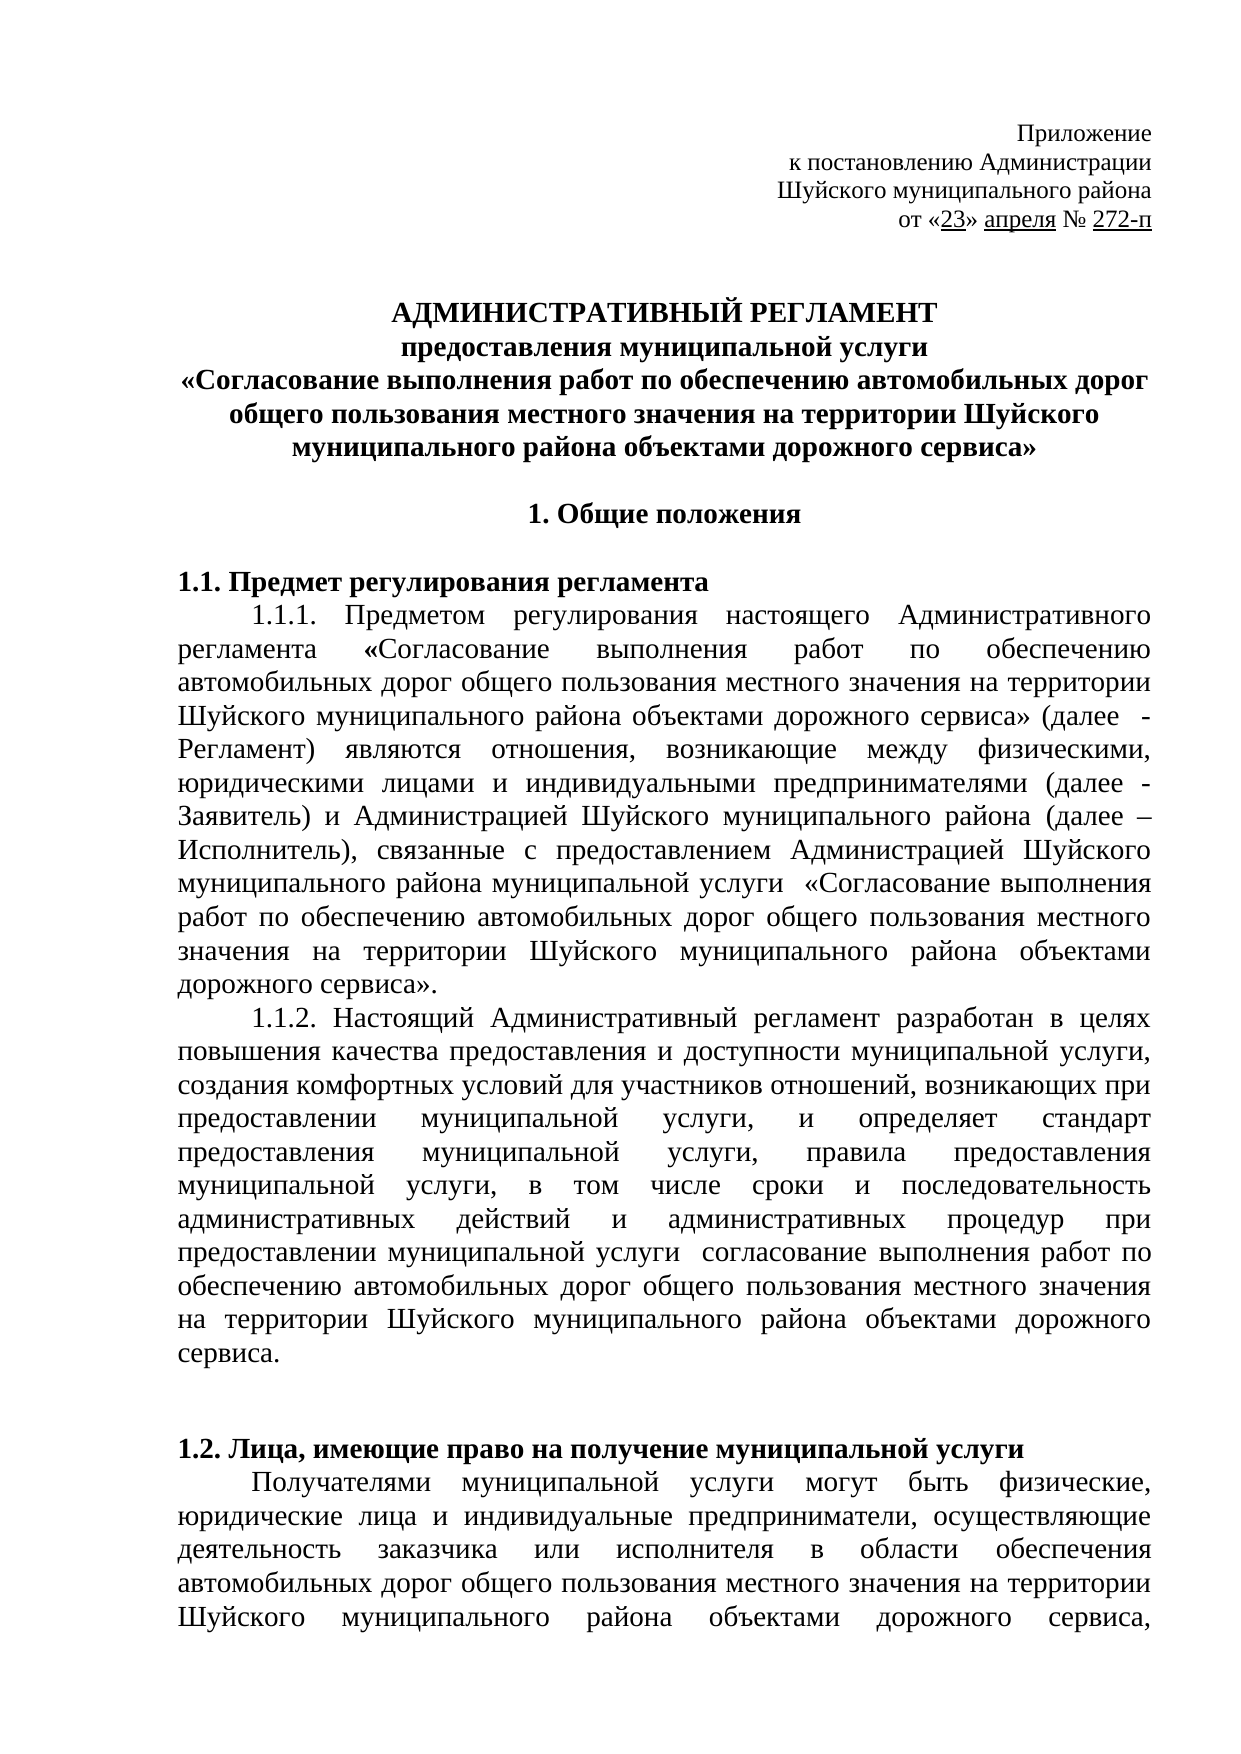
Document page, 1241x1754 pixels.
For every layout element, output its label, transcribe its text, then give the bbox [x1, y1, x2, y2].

title предоставления муниципальной услуги [177, 329, 1152, 362]
text 1.2. Лица, имеющие право на получение муниципальной услуги [177, 1431, 1152, 1464]
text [177, 1464, 1152, 1632]
text от «23» апреля № 272-п [177, 204, 1152, 233]
text 1.1.1. Предметом регулирования настоящего Административного регламента «Согласование выполнения работ по обеспечению автомобильных дорог общего пользования местного значения на территории Шуйского муниципального района объектами дорожного сервиса» (далее - Регламент) являются отношения, возникающие между физическими, юридическими лицами и индивидуальными предпринимателями (далее - Заявитель) и Администрацией Шуйского муниципального района (далее – Исполнитель), связанные с предоставлением Администрацией Шуйского муниципального района муниципальной услуги «Согласование выполнения работ по обеспечению автомобильных дорог общего пользования местного значения на территории Шуйского муниципального района объектами дорожного сервиса». [177, 597, 1152, 1000]
text 1.1.2. Настоящий Административный регламент разработан в целях повышения качества предоставления и доступности муниципальной услуги, создания комфортных условий для участников отношений, возникающих при предоставлении муниципальной услуги, и определяет стандарт предоставления муниципальной услуги, правила предоставления муниципальной услуги, в том числе сроки и последовательность административных действий и административных процедур при предоставлении муниципальной услуги согласование выполнения работ по обеспечению автомобильных дорог общего пользования местного значения на территории Шуйского муниципального района объектами дорожного сервиса. [177, 1000, 1152, 1369]
text «Согласование выполнения работ по обеспечению автомобильных дорог общего пользования местного значения на территории Шуйского муниципального района объектами дорожного сервиса» [177, 362, 1152, 463]
text 1.1. Предмет регулирования регламента [177, 564, 1152, 597]
text 1. Общие положения [177, 497, 1152, 530]
text Приложение [177, 118, 1152, 147]
text к постановлению Администрации [177, 147, 1152, 176]
text Шуйского муниципального района [177, 176, 1152, 204]
title АДМИНИСТРАТИВНЫЙ РЕГЛАМЕНТ [177, 295, 1152, 329]
